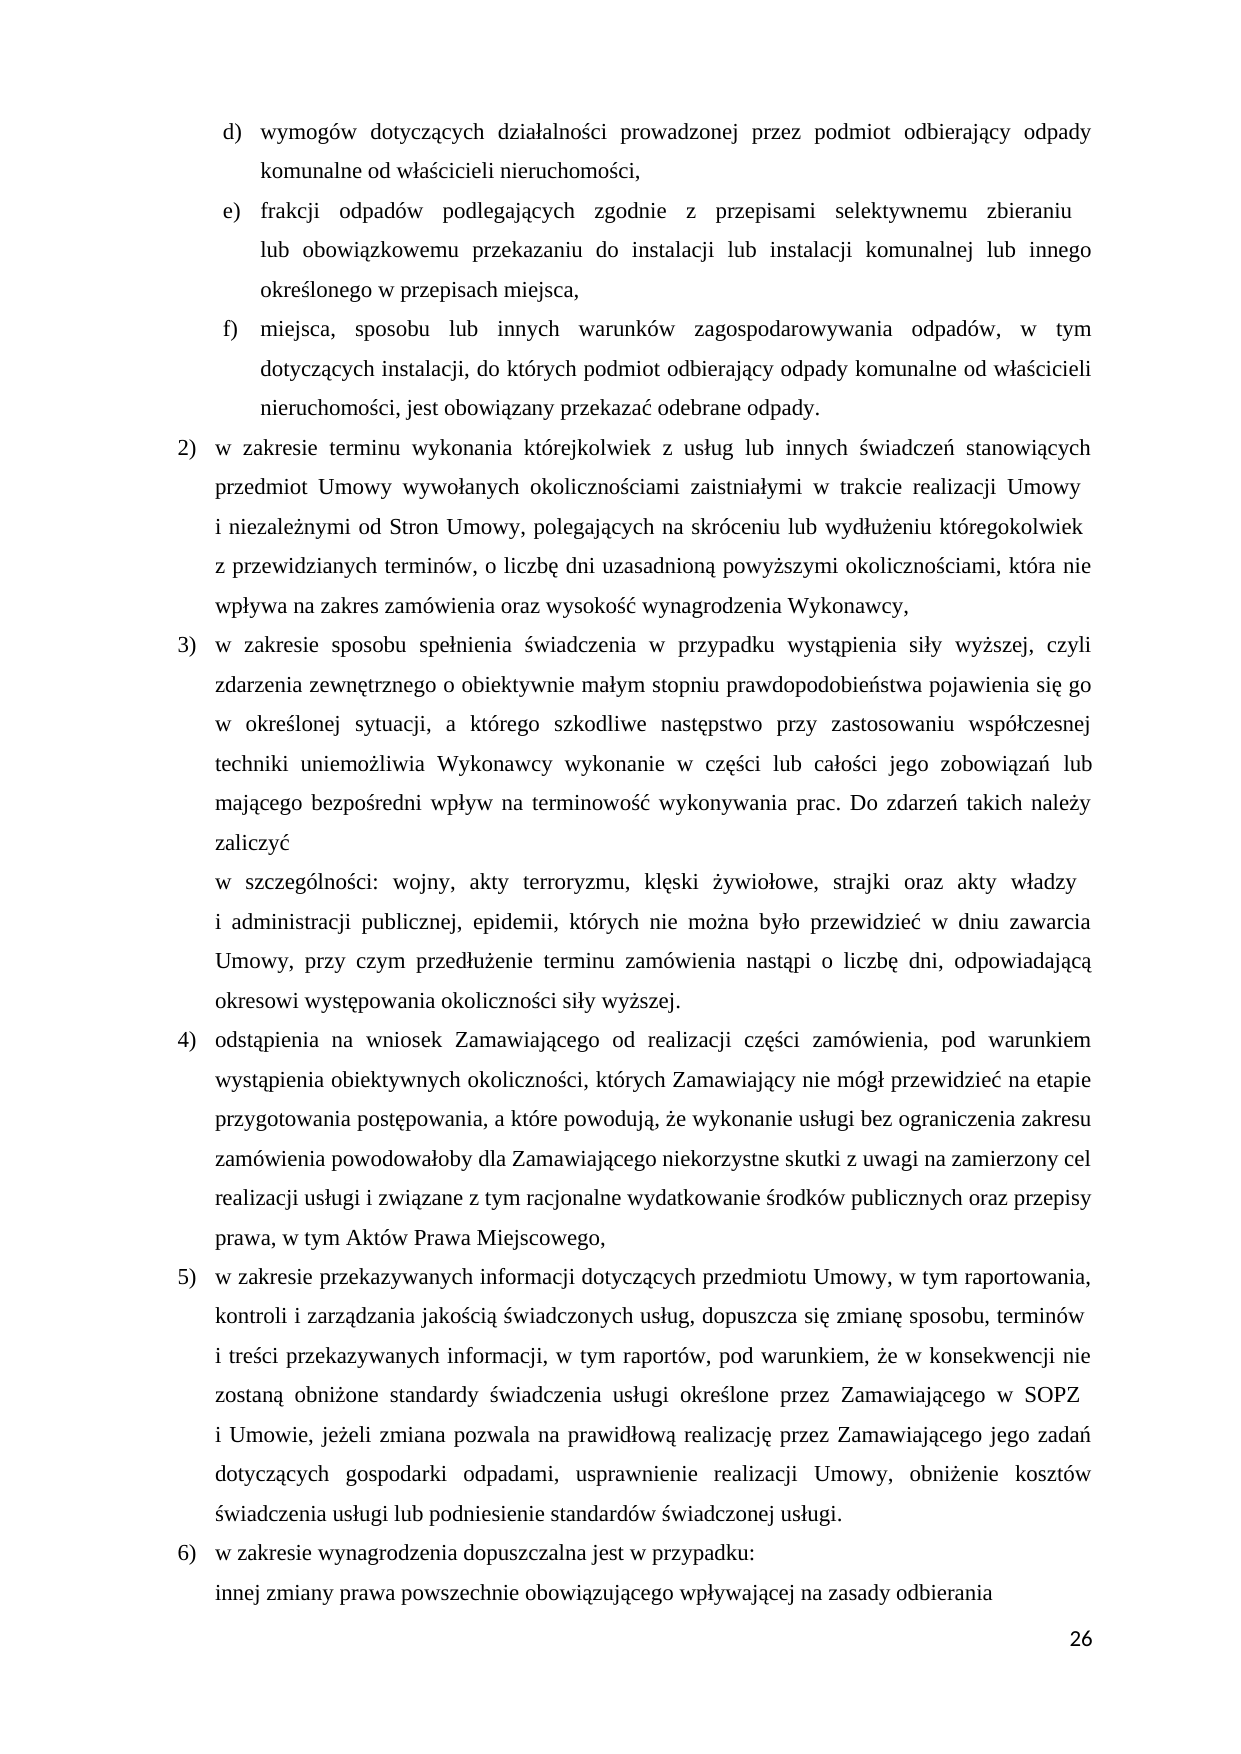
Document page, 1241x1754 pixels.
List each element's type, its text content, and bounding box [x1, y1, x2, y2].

list w zakresie terminu wykonania którejkolwiek z usług lub innych świadczeń stanowiących przedmiot Umowy wywołanych okolicznościami zaistniałymi w trakcie realizacji Umowy i niezależnymi od Stron Umowy, polegających na skróceniu lub wydłużeniu któregokolwiek z przewidzianych terminów, o liczbę dni uzasadnioną powyższymi okolicznościami, która nie wpływa na zakres zamówienia oraz wysokość wynagrodzenia Wykonawcy, [177, 434, 1092, 618]
text innej zmiany prawa powszechnie obowiązującego wpływającej na zasady odbierania [215, 1579, 1092, 1605]
list wymogów dotyczących działalności prowadzonej przez podmiot odbierający odpady komunalne od właścicieli nieruchomości, [223, 118, 1092, 184]
list miejsca, sposobu lub innych warunków zagospodarowywania odpadów, w tym dotyczących instalacji, do których podmiot odbierający odpady komunalne od właścicieli nieruchomości, jest obowiązany przekazać odebrane odpady. [223, 316, 1092, 421]
list odstąpienia na wniosek Zamawiającego od realizacji części zamówienia, pod warunkiem wystąpienia obiektywnych okoliczności, których Zamawiający nie mógł przewidzieć na etapie przygotowania postępowania, a które powodują, że wykonanie usługi bez ograniczenia zakresu zamówienia powodowałoby dla Zamawiającego niekorzystne skutki z uwagi na zamierzony cel realizacji usługi i związane z tym racjonalne wydatkowanie środków publicznych oraz przepisy prawa, w tym Aktów Prawa Miejscowego, [177, 1026, 1092, 1250]
list w zakresie sposobu spełnienia świadczenia w przypadku wystąpienia siły wyższej, czyli zdarzenia zewnętrznego o obiektywnie małym stopniu prawdopodobieństwa pojawienia się go w określonej sytuacji, a którego szkodliwe następstwo przy zastosowaniu współczesnej techniki uniemożliwia Wykonawcy wykonanie w części lub całości jego zobowiązań lub mającego bezpośredni wpływ na terminowość wykonywania prac. Do zdarzeń takich należy zaliczyć w szczególności: wojny, akty terroryzmu, klęski żywiołowe, strajki oraz akty władzy i administracji publicznej, epidemii, których nie można było przewidzieć w dniu zawarcia Umowy, przy czym przedłużenie terminu zamówienia nastąpi o liczbę dni, odpowiadającą okresowi występowania okoliczności siły wyższej. [177, 631, 1092, 1013]
list frakcji odpadów podlegających zgodnie z przepisami selektywnemu zbieraniu lub obowiązkowemu przekazaniu do instalacji lub instalacji komunalnej lub innego określonego w przepisach miejsca, [223, 197, 1092, 302]
list w zakresie przekazywanych informacji dotyczących przedmiotu Umowy, w tym raportowania, kontroli i zarządzania jakością świadczonych usług, dopuszcza się zmianę sposobu, terminów i treści przekazywanych informacji, w tym raportów, pod warunkiem, że w konsekwencji nie zostaną obniżone standardy świadczenia usługi określone przez Zamawiającego w SOPZ i Umowie, jeżeli zmiana pozwala na prawidłową realizację przez Zamawiającego jego zadań dotyczących gospodarki odpadami, usprawnienie realizacji Umowy, obniżenie kosztów świadczenia usługi lub podniesienie standardów świadczonej usługi. [177, 1263, 1092, 1526]
list w zakresie wynagrodzenia dopuszczalna jest w przypadku: [177, 1539, 1092, 1566]
